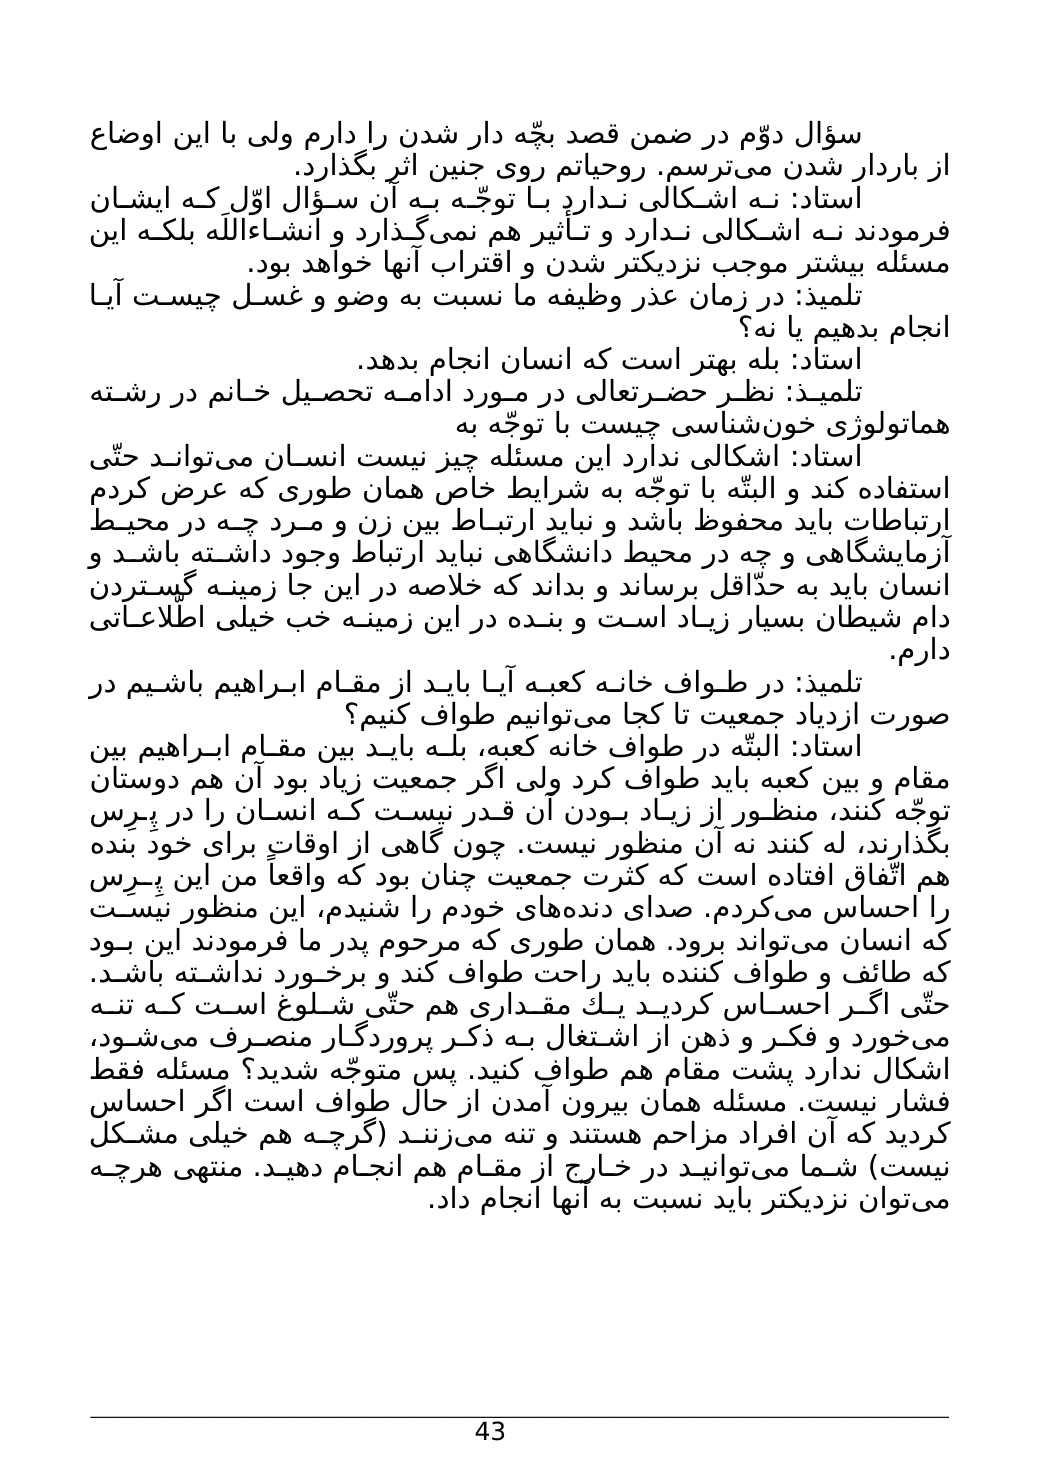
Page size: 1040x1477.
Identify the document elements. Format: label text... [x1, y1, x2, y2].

text استاد: اشكالی ندارد این مسئله چیز نیست انسان می‌تواند حتّی استفاده كند و البتّه با توجّه به شرایط خاص همان طوری كه عرض كردم ارتباطات باید محفوظ باشد و نباید ارتباط بین زن و مرد چه در محیط آزمایشگاهی و چه در محیط دانشگاهی نباید ارتباط وجود داشته باشد و انسان باید به حدّاقل برساند و بداند كه خلاصه در این جا زمینه گستردن دام شیطان بسیار زیاد است و بنده در این زمینه خب خیلی اطّلاعاتی دارم. [89, 441, 951, 666]
text تلمیذ: در زمان عذر وظیفه ما نسبت به وضو و غسل چیست آیا انجام بدهیم یا نه؟ [89, 279, 951, 344]
text سؤال دوّم در ضمن قصد بچّه دار شدن را دارم ولی با این اوضاع از باردار شدن می‌ترسم. روحیاتم روی جنین اثر بگذارد. [89, 118, 951, 183]
text استاد: بله بهتر است كه انسان انجام بدهد. [89, 344, 951, 376]
text استاد: البتّه در طواف خانه كعبه، بله باید بین مقام ابراهیم بین مقام و بین كعبه باید طواف كرد ولی اگر جمعیت زیاد بود آن هم دوستان توجّه كنند، منظور از زیاد بودن آن قدر نیست كه انسان را در پِرِس بگذارند، له كنند نه آن منظور نیست. چون گاهی از اوقات برای خود بنده هم اتّفاق افتاده است كه كثرت جمعیت چنان بود كه واقعاً من این پِرِس را احساس می‌كردم. صدای دنده‌های خودم را شنیدم، این منظور نیست كه انسان می‌تواند برود. همان طوری كه مرحوم پدر ما فرمودند این بود كه طائف و طواف كننده باید راحت طواف كند و برخورد نداشته باشد. حتّی اگر احساس كردید یك مقداری هم حتّی شلوغ است كه تنه می‌خورد و فكر و ذهن از اشتغال به ذكر پروردگار منصرف می‌شود، اشكال ندارد پشت مقام هم طواف كنید. پس متوجّه شدید؟ مسئله فقط فشار نیست. مسئله همان بیرون آمدن از حال طواف است اگر احساس كردید كه آن افراد مزاحم هستند و تنه می‌زنند (گرچه هم خیلی مشكل نیست) شما می‌توانید در خارج از مقام هم انجام دهید. منتهی هرچه می‌توان نزدیكتر باید نسبت به آنها انجام داد. [89, 731, 951, 1215]
text تلمیذ: در طواف خانه كعبه آیا باید از مقام ابراهیم باشیم در صورت ازدیاد جمعیت تا كجا می‌توانیم طواف كنیم؟ [89, 666, 951, 731]
text استاد: نه اشكالی ندارد با توجّه به آن سؤال اوّل كه ایشان فرمودند نه اشكالی ندارد و تأثیر هم نمی‌گذارد و انشاءاللَه بلكه این مسئله بیشتر موجب نزدیكتر شدن و اقتراب آنها خواهد بود. [89, 183, 951, 279]
text تلمیذ: نظر حضرتعالی در مورد ادامه تحصیل خانم در رشته هماتولوژی خون‌شناسی چیست با توجّه به‌ [89, 376, 951, 441]
